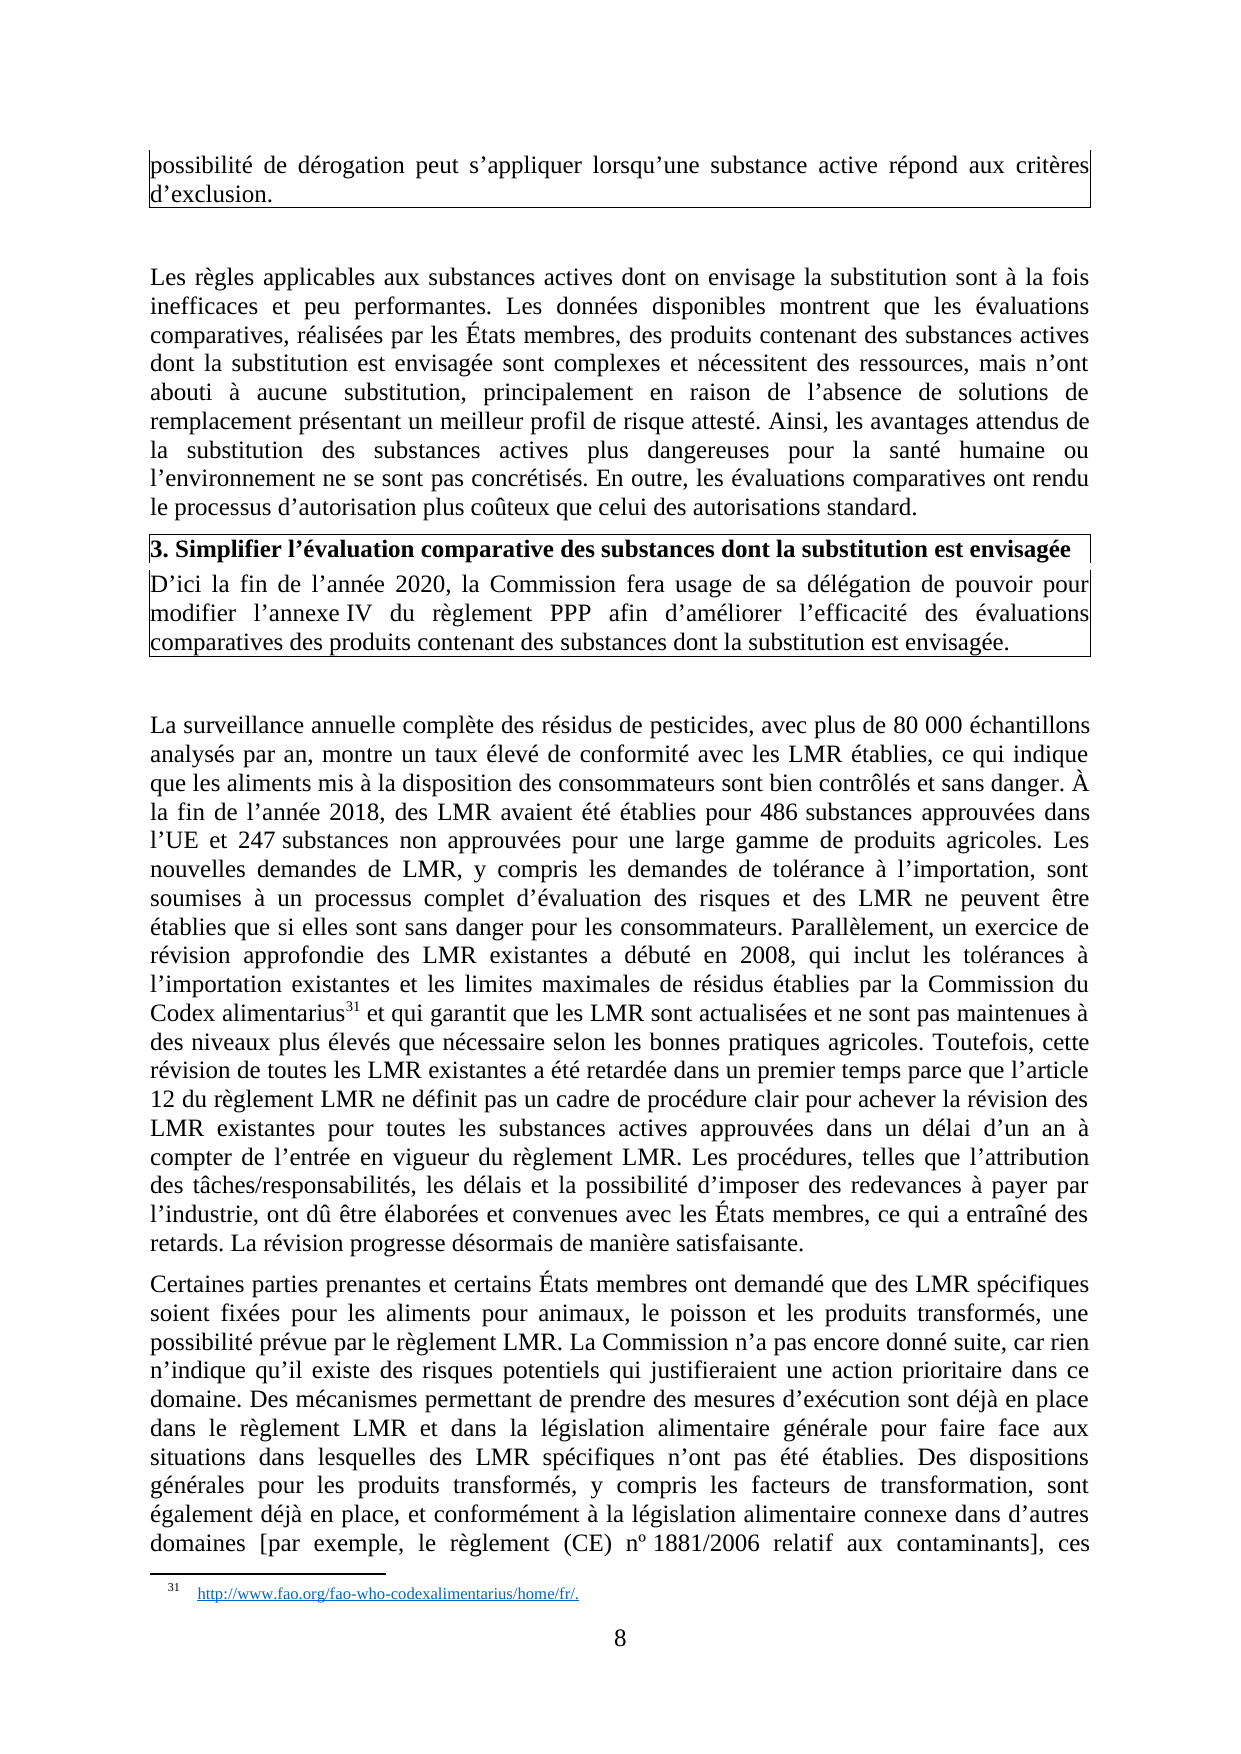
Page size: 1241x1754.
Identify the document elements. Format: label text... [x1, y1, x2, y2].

text La surveillance annuelle complète des résidus de pesticides, avec plus de 80 000 échantillons analysés par an, montre un taux élevé de conformité avec les LMR établies, ce qui indique que les aliments mis à la disposition des consommateurs sont bien contrôlés et sans danger. À la fin de l’année 2018, des LMR avaient été établies pour 486 substances approuvées dans l’UE et 247 substances non approuvées pour une large gamme de produits agricoles. Les nouvelles demandes de LMR, y compris les demandes de tolérance à l’importation, sont soumises à un processus complet d’évaluation des risques et des LMR ne peuvent être établies que si elles sont sans danger pour les consommateurs. Parallèlement, un exercice de révision approfondie des LMR existantes a débuté en 2008, qui inclut les tolérances à l’importation existantes et les limites maximales de résidus établies par la Commission du Codex alimentarius et qui garantit que les LMR sont actualisées et ne sont pas maintenues à des niveaux plus élevés que nécessaire selon les bonnes pratiques agricoles. Toutefois, cette révision de toutes les LMR existantes a été retardée dans un premier temps parce que l’article 12 du règlement LMR ne définit pas un cadre de procédure clair pour achever la révision des LMR existantes pour toutes les substances actives approuvées dans un délai d’un an à compter de l’entrée en vigueur du règlement LMR. Les procédures, telles que l’attribution des tâches/responsabilités, les délais et la possibilité d’imposer des redevances à payer par l’industrie, ont dû être élaborées et convenues avec les États membres, ce qui a entraîné des retards. La révision progresse désormais de manière satisfaisante. [150, 711, 1090, 1257]
text D’ici la fin de l’année 2020, la Commission fera usage de sa délégation de pouvoir pour modifier l’annexe IV du règlement PPP afin d’améliorer l’efficacité des évaluations comparatives des produits contenant des substances dont la substitution est envisagée. [149, 569, 1090, 656]
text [150, 1269, 1090, 1557]
text Au cours du premier semestre 2020, la Commission relancera les discussions avec les États membres afin d’étudier les possibilités de finaliser le document d’orientation relatif à l’exposition négligeable, de manière à accélérer l’évaluation visant à déterminer si cette possibilité de dérogation peut s’appliquer lorsqu’une substance active répond aux critères d’exclusion. [150, 150, 1090, 207]
text Les règles applicables aux substances actives dont on envisage la substitution sont à la fois inefficaces et peu performantes. Les données disponibles montrent que les évaluations comparatives, réalisées par les États membres, des produits contenant des substances actives dont la substitution est envisagée sont complexes et nécessitent des ressources, mais n’ont abouti à aucune substitution, principalement en raison de l’absence de solutions de remplacement présentant un meilleur profil de risque attesté. Ainsi, les avantages attendus de la substitution des substances actives plus dangereuses pour la santé humaine ou l’environnement ne se sont pas concrétisés. En outre, les évaluations comparatives ont rendu le processus d’autorisation plus coûteux que celui des autorisations standard. [150, 262, 1090, 521]
text 3. Simplifier l’évaluation comparative des substances dont la substitution est envisagée [150, 535, 1090, 563]
